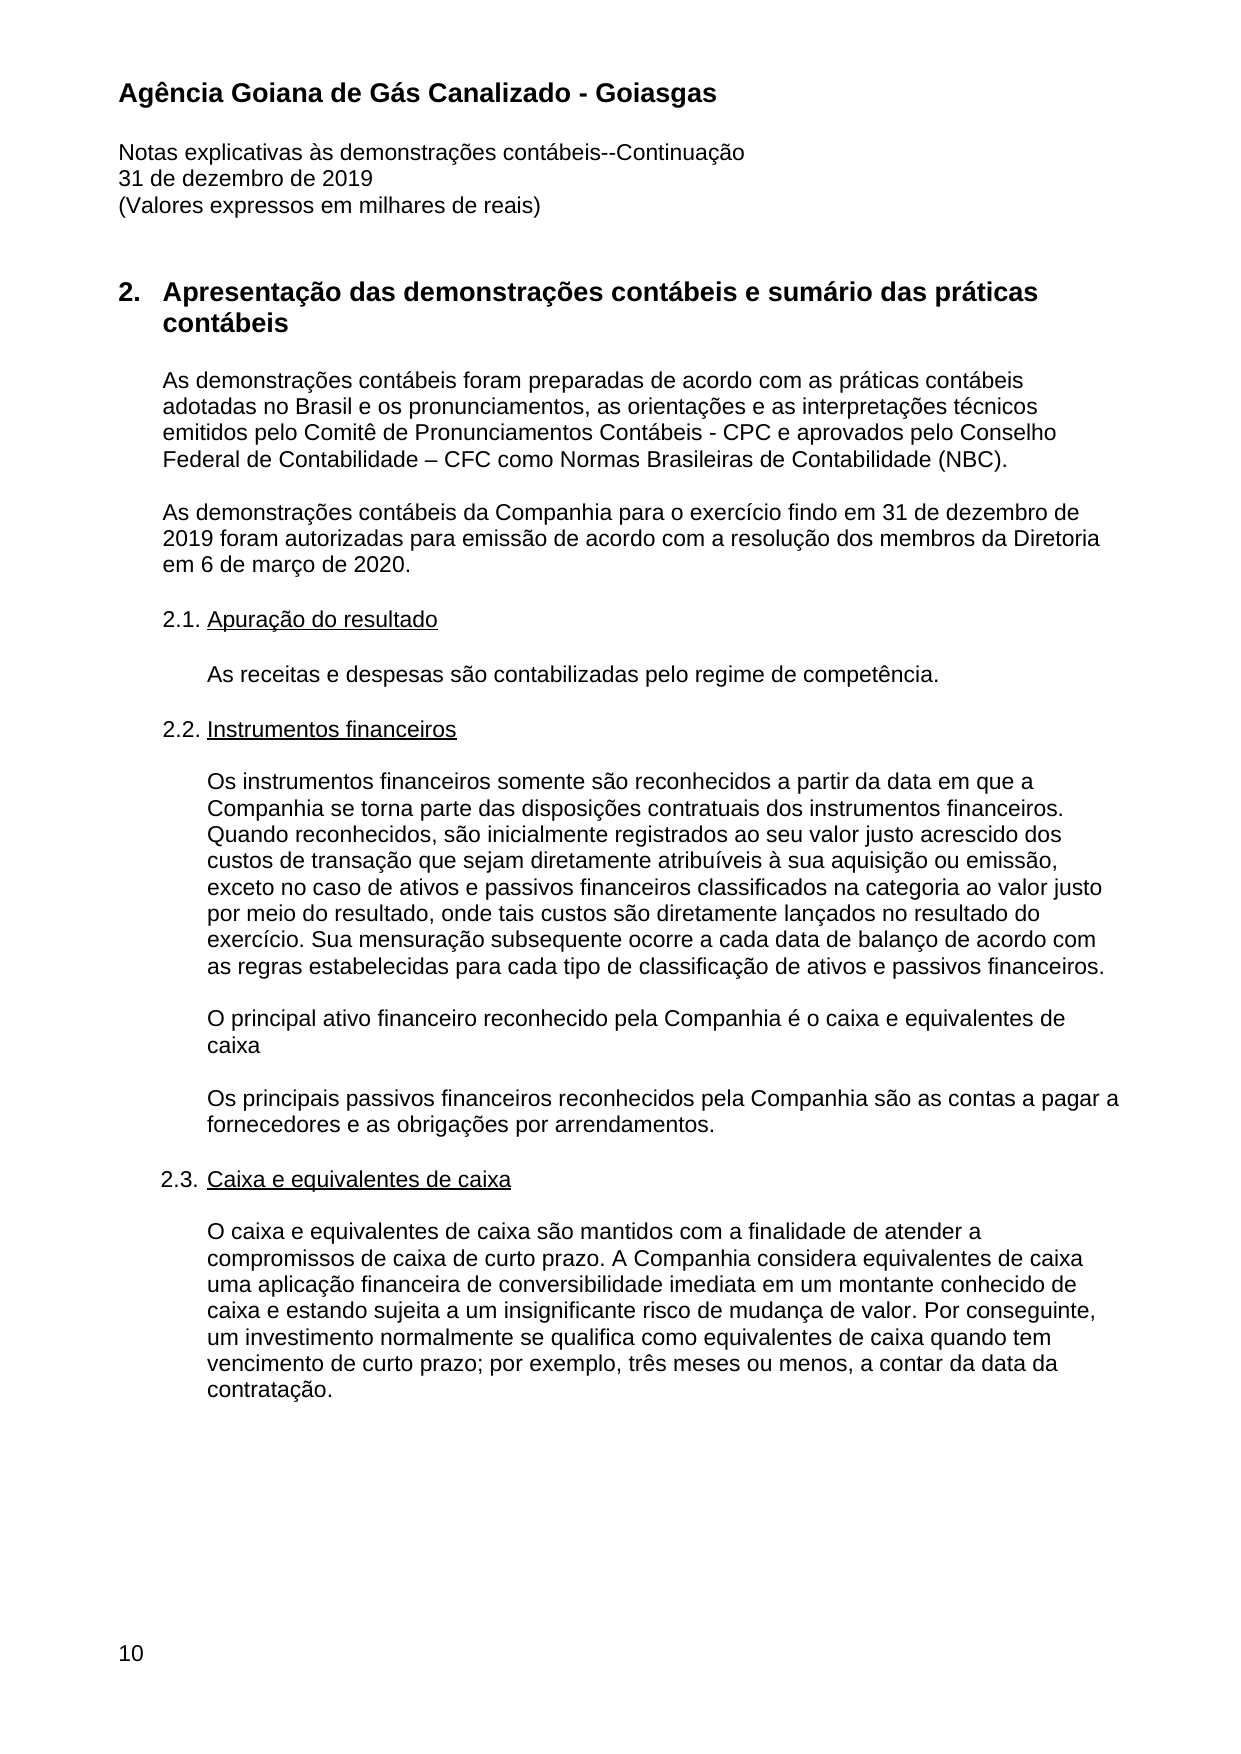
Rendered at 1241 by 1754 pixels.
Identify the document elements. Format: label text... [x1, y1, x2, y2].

list Apresentação das demonstrações contábeis e sumário das práticas contábeis [118, 276, 1093, 338]
text As demonstrações contábeis foram preparadas de acordo com as práticas contábeis adotadas no Brasil e os pronunciamentos, as orientações e as interpretações técnicos emitidos pelo Comitê de Pronunciamentos Contábeis - CPC e aprovados pelo Conselho Federal de Contabilidade – CFC como Normas Brasileiras de Contabilidade (NBC). [162, 367, 1122, 472]
text Os principais passivos financeiros reconhecidos pela Companhia são as contas a pagar a fornecedores e as obrigações por arrendamentos. [207, 1084, 1122, 1137]
text O principal ativo financeiro reconhecido pela Companhia é o caixa e equivalentes de caixa [207, 1005, 1122, 1058]
text 2.1. Apuração do resultado [162, 606, 1122, 632]
subtitle 2.3. Caixa e equivalentes de caixa [148, 1166, 1058, 1192]
text O caixa e equivalentes de caixa são mantidos com a finalidade de atender a compromissos de caixa de curto prazo. A Companhia considera equivalentes de caixa uma aplicação financeira de conversibilidade imediata em um montante conhecido de caixa e estando sujeita a um insignificante risco de mudança de valor. Por conseguinte, um investimento normalmente se qualifica como equivalentes de caixa quando tem vencimento de curto prazo; por exemplo, três meses ou menos, a contar da data da contratação. [207, 1218, 1122, 1403]
text As receitas e despesas são contabilizadas pelo regime de competência. [207, 661, 1122, 687]
text 2.2. Instrumentos financeiros [162, 716, 1122, 742]
text Os instrumentos financeiros somente são reconhecidos a partir da data em que a Companhia se torna parte das disposições contratuais dos instrumentos financeiros. Quando reconhecidos, são inicialmente registrados ao seu valor justo acrescido dos custos de transação que sejam diretamente atribuíveis à sua aquisição ou emissão, exceto no caso de ativos e passivos financeiros classificados na categoria ao valor justo por meio do resultado, onde tais custos são diretamente lançados no resultado do exercício. Sua mensuração subsequente ocorre a cada data de balanço de acordo com as regras estabelecidas para cada tipo de classificação de ativos e passivos financeiros. [207, 768, 1122, 979]
subtitle As demonstrações contábeis da Companhia para o exercício findo em 31 de dezembro de 2019 foram autorizadas para emissão de acordo com a resolução dos membros da Diretoria em 6 de março de 2020. [162, 498, 1122, 577]
